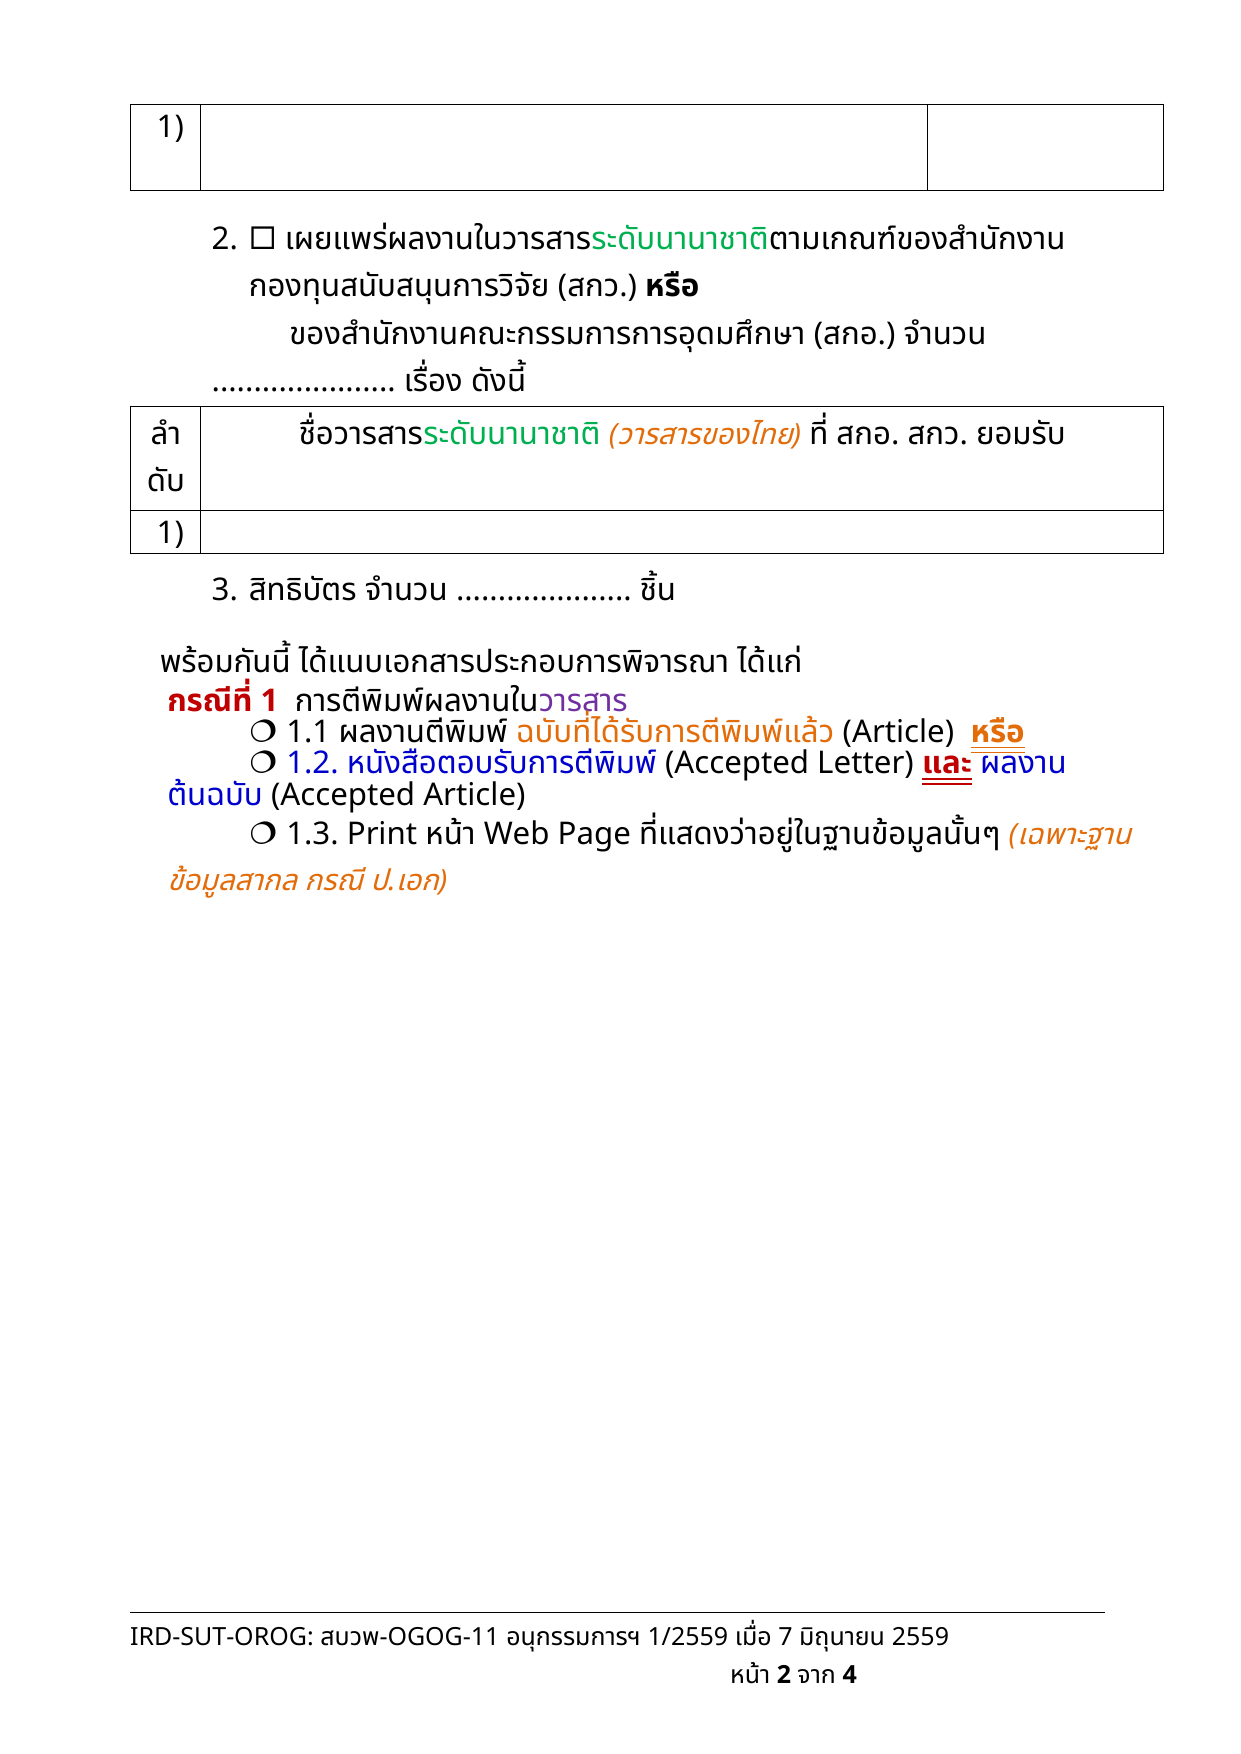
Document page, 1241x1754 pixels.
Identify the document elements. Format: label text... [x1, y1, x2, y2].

table_cell [131, 511, 200, 553]
text พร้อมกันนี้ ได้แนบเอกสารประกอบการพิจารณา ได้แก่ [130, 639, 1152, 686]
text ของสำนักงานคณะกรรมการการอุดมศึกษา (สกอ.) จำนวน ...................... เรื่อง ดังนี้ [211, 311, 1152, 406]
table_header ชื่อวารสารระดับนานาชาติ (วารสารของไทย) ที่ สกอ. สกว. ยอมรับ [201, 407, 1163, 509]
list เผยแพร่ผลงานในวารสารระดับนานาชาติตามเกณฑ์ของสำนักงานกองทุนสนับสนุนการวิจัย (สกว.) หรือ [211, 216, 1152, 311]
text 1.2. หนังสือตอบรับการตีพิมพ์ (Accepted Letter) และ ผลงานต้นฉบับ (Accepted Article) [167, 749, 1152, 811]
text 1.1 ผลงานตีพิมพ์ ฉบับที่ได้รับการตีพิมพ์แล้ว (Article) หรือ [167, 718, 1152, 749]
text กรณีที่ 1 การตีพิมพ์ผลงานในวารสาร [130, 686, 1152, 718]
table_cell [201, 511, 1163, 553]
text 1.3. Print หน้า Web Page ที่แสดงว่าอยู่ในฐานข้อมูลนั้นๆ (เฉพาะฐานข้อมูลสากล กรณี ป.เอก) [167, 811, 1152, 903]
table_cell [928, 105, 1163, 190]
table_cell [201, 105, 927, 190]
table_cell [131, 105, 200, 190]
table_header ลำดับ [131, 407, 200, 509]
list สิทธิบัตร จำนวน ..................... ชิ้น [211, 567, 1152, 614]
